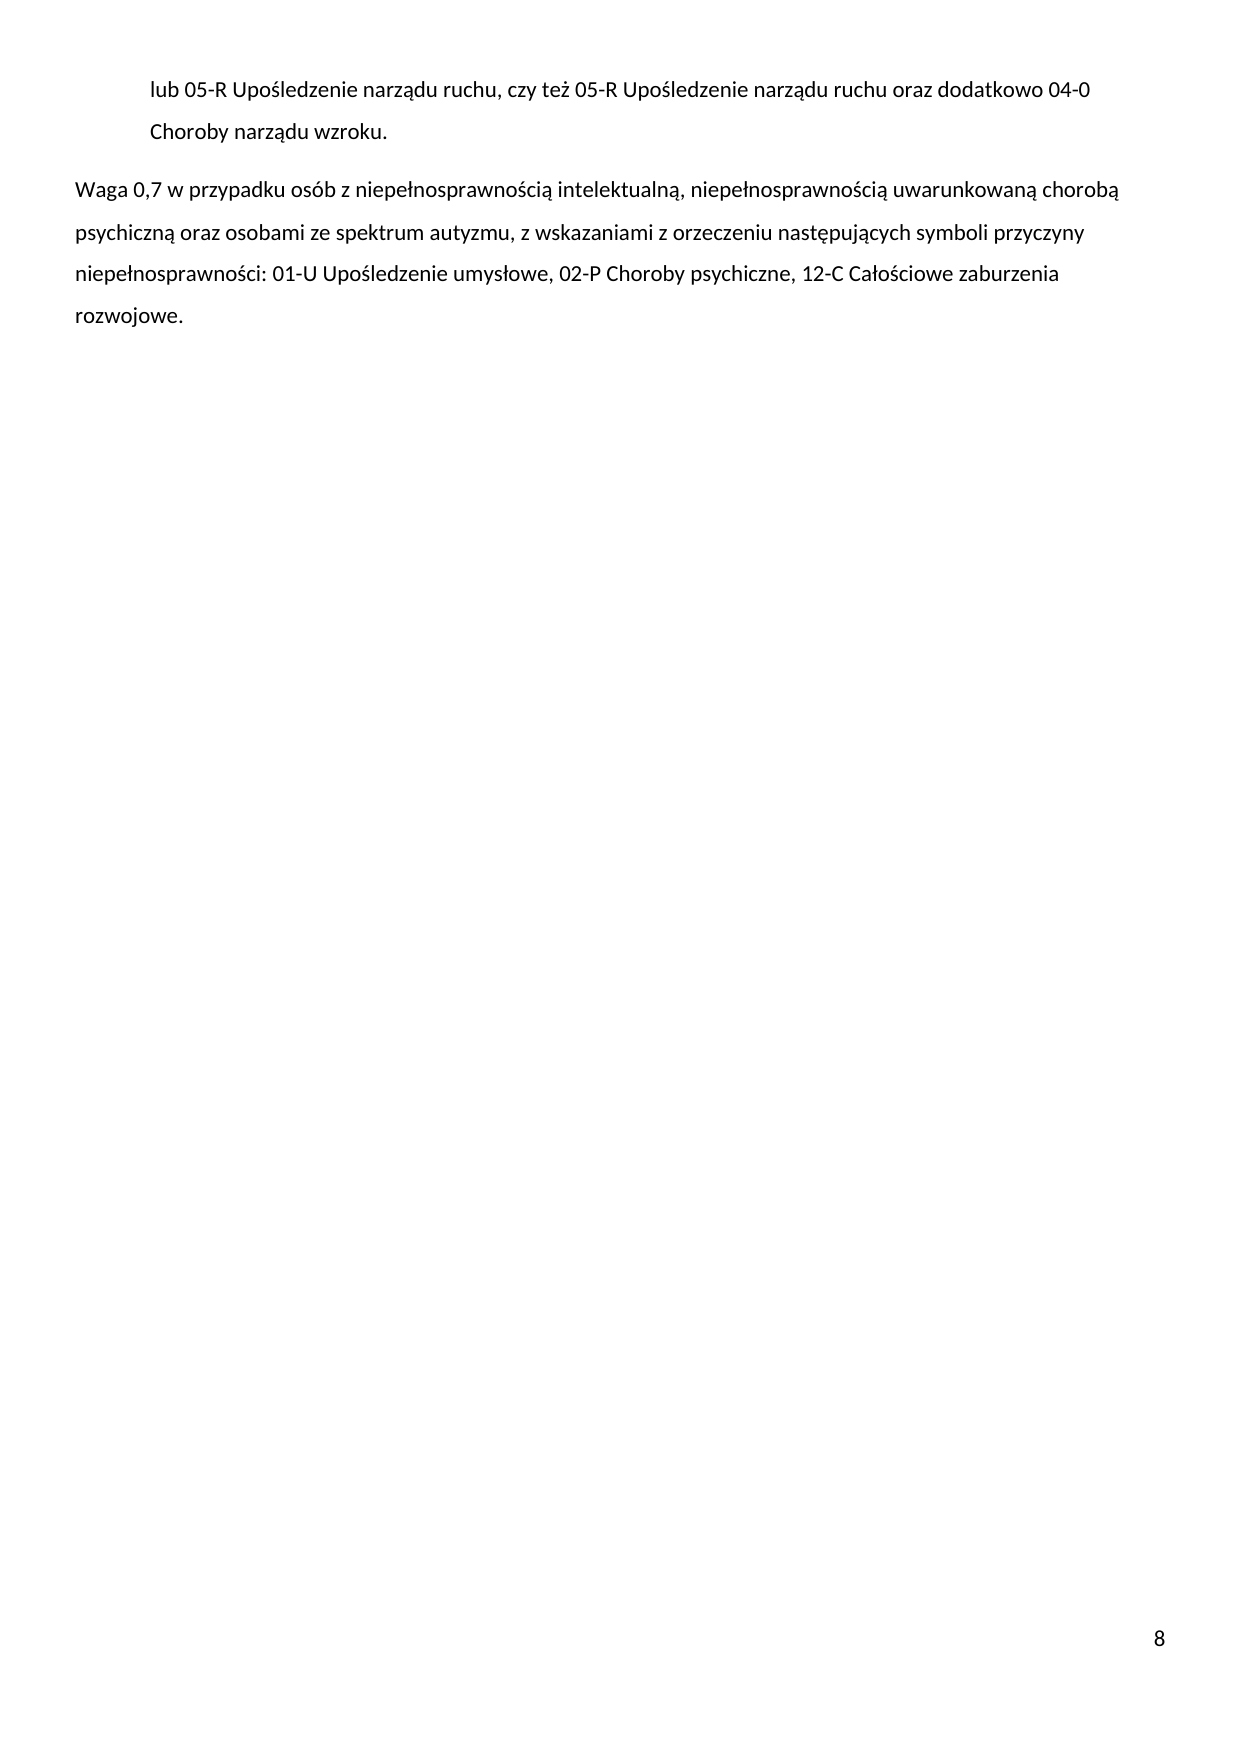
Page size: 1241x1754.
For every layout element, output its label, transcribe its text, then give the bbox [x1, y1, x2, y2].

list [112, 75, 1165, 145]
text Waga 0,7 w przypadku osób z niepełnosprawnością intelektualną, niepełnosprawnością uwarunkowaną chorobą psychiczną oraz osobami ze spektrum autyzmu, z wskazaniami z orzeczeniu następujących symboli przyczyny niepełnosprawności: 01-U Upośledzenie umysłowe, 02-P Choroby psychiczne, 12-C Całościowe zaburzenia rozwojowe. [75, 176, 1165, 329]
